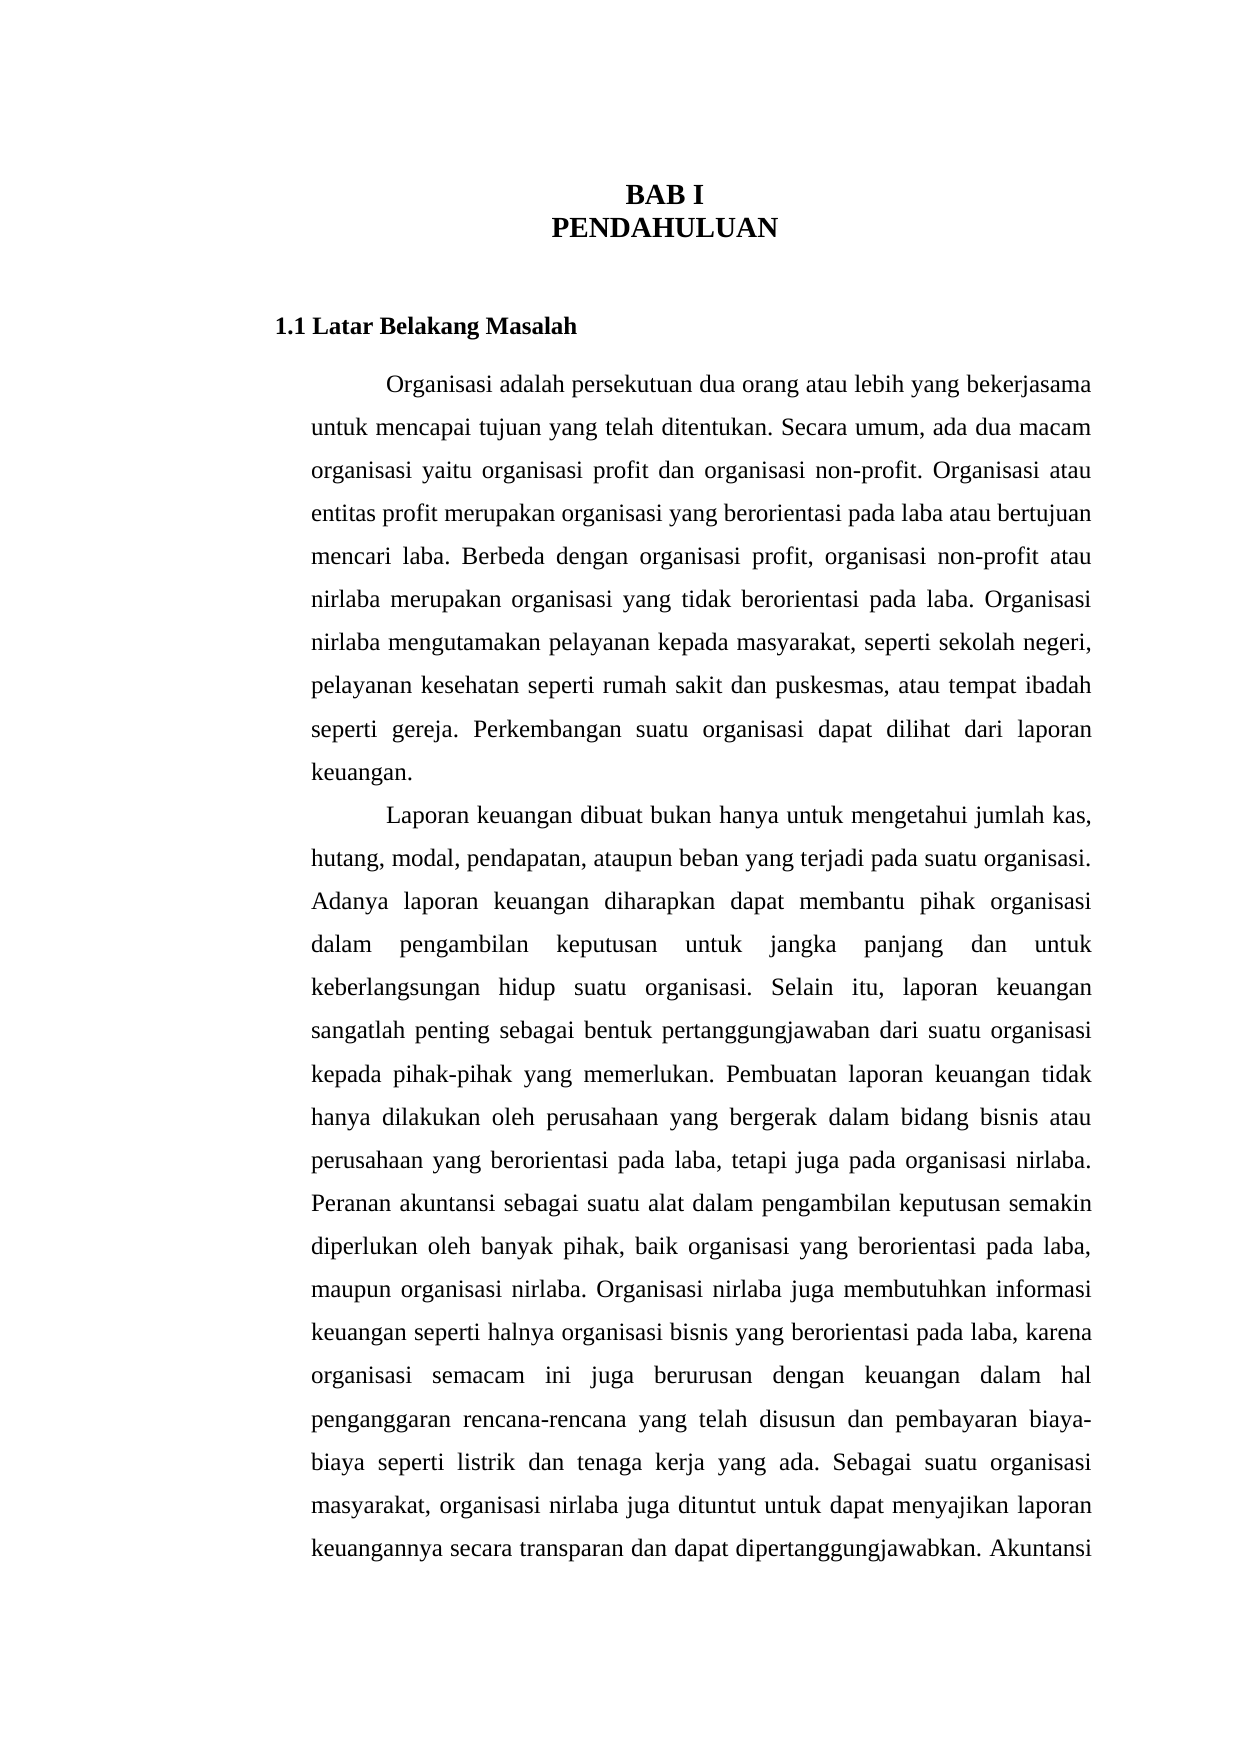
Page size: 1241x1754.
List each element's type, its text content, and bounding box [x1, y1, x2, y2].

text PENDAHULUAN [237, 211, 1092, 244]
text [311, 800, 1092, 1562]
text Organisasi adalah persekutuan dua orang atau lebih yang bekerjasama untuk mencapai tujuan yang telah ditentukan. Secara umum, ada dua macam organisasi yaitu organisasi profit dan organisasi non-profit. Organisasi atau entitas profit merupakan organisasi yang berorientasi pada laba atau bertujuan mencari laba. Berbeda dengan organisasi profit, organisasi non-profit atau nirlaba merupakan organisasi yang tidak berorientasi pada laba. Organisasi nirlaba mengutamakan pelayanan kepada masyarakat, seperti sekolah negeri, pelayanan kesehatan seperti rumah sakit dan puskesmas, atau tempat ibadah seperti gereja. Perkembangan suatu organisasi dapat dilihat dari laporan keuangan. [311, 369, 1092, 786]
list Latar Belakang Masalah [274, 311, 1092, 340]
text BAB I [237, 177, 1092, 211]
